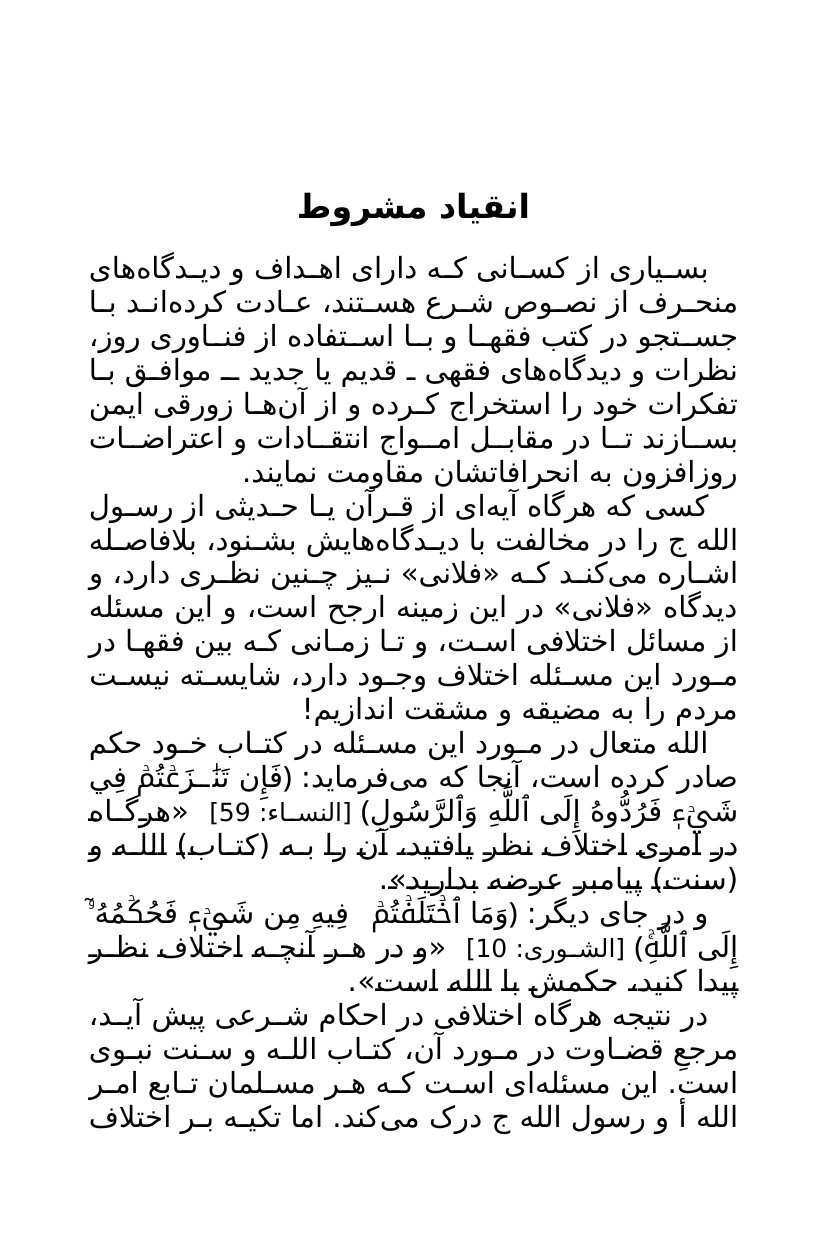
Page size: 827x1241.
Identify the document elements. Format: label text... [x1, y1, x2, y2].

text کسی که هرگاه آیه‌ای از قرآن یا حدیثی از رسول الله ج را در مخالفت با دیدگاه‌هایش بشنود، بلافاصله اشاره می‌کند که «فلانی» نیز چنین نظری دارد، و دیدگاه «فلانی» در این زمینه ارجح است، و این مسئله از مسائل اختلافی است، و تا زمانی که بین فقها در مورد این مسئله اختلاف وجود دارد، شایسته نیست مردم را به مضیقه و مشقت اندازیم! [89, 489, 738, 727]
text بسیاری از کسانی که دارای اهداف و دیدگاه‌های منحرف از نصوص شرع هستند، عادت کرده‌اند با جستجو در کتب فقها و با استفاده از فناوری روز، نظرات و دیدگاه‌های فقهی ـ قدیم یا جدید ـ موافق با تفکرات خود را استخراج کرده و از آن‌ها زورقی ایمن بسازند تا در مقابل امواج انتقادات و اعتراضات روزافزون به انحرافاتشان مقاومت نمایند. [89, 251, 738, 489]
text انقیاد مشروط [89, 187, 738, 226]
text الله متعال در مورد این مسئله در کتاب خود حکم صادر کرده است، آنجا که می‌فرماید: ﴿فَإِن تَنَٰزَعۡتُمۡ فِي شَيۡءٖ فَرُدُّوهُ إِلَى ٱللَّهِ وَٱلرَّسُولِ﴾ [النساء: 59] «هرگاه در امری اختلاف ‌نظر یافتید، آن را به (کتاب‌) الله و (سنت‌) پیامبر عرضه بدارید». [89, 727, 738, 896]
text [89, 998, 738, 1134]
text و در جای دیگر: ﴿وَمَا ٱخۡتَلَفۡتُمۡ فِيهِ مِن شَيۡءٖ فَحُكۡمُهُۥٓ إِلَى ٱللَّهِۚ﴾ [الشورى: 10] «و در هر آنچه اختلاف نظر پیدا کنید، حکمش با الله است». [89, 896, 738, 998]
